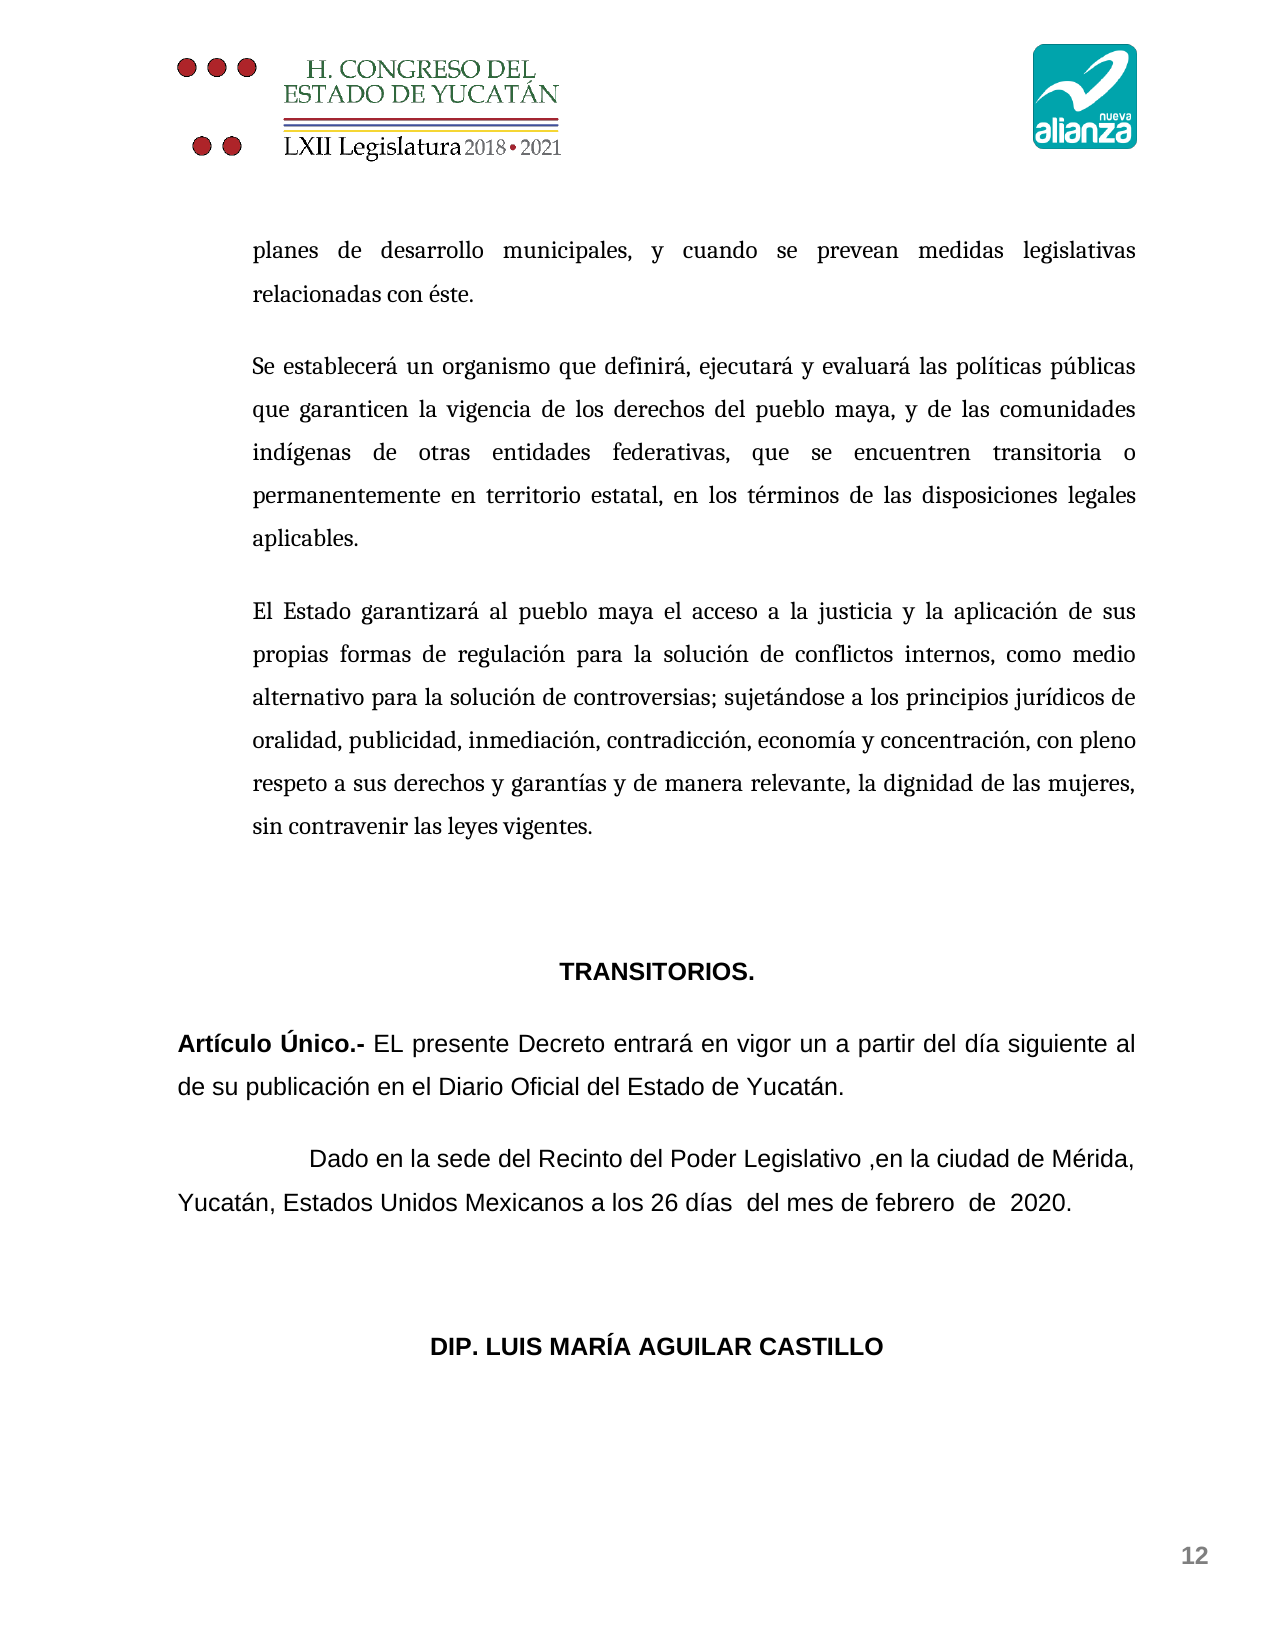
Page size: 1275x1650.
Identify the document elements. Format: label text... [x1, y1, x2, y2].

text DIP. LUIS MARÍA AGUILAR CASTILLO [177, 1332, 1137, 1361]
text Se establecerá un organismo que definirá, ejecutará y evaluará las políticas públicas que garanticen la vigencia de los derechos del pueblo maya, y de las comunidades indígenas de otras entidades federativas, que se encuentren transitoria o permanentemente en territorio estatal, en los términos de las disposiciones legales aplicables. [252, 352, 1137, 553]
text TRANSITORIOS. [177, 957, 1137, 986]
text El Estado garantizará al pueblo maya el acceso a la justicia y la aplicación de sus propias formas de regulación para la solución de conflictos internos, como medio alternativo para la solución de controversias; sujetándose a los principios jurídicos de oralidad, publicidad, inmediación, contradicción, economía y concentración, con pleno respeto a sus derechos y garantías y de manera relevante, la dignidad de las mujeres, sin contravenir las leyes vigentes. [252, 597, 1137, 841]
text Dado en la sede del Recinto del Poder Legislativo ,en la ciudad de Mérida, Yucatán, Estados Unidos Mexicanos a los 26 días del mes de febrero de 2020. [177, 1144, 1137, 1216]
picture [1033, 44, 1137, 149]
text Artículo Único.- EL presente Decreto entrará en vigor un a partir del día siguiente al de su publicación en el Diario Oficial del Estado de Yucatán. [177, 1029, 1137, 1101]
picture [177, 56, 562, 162]
